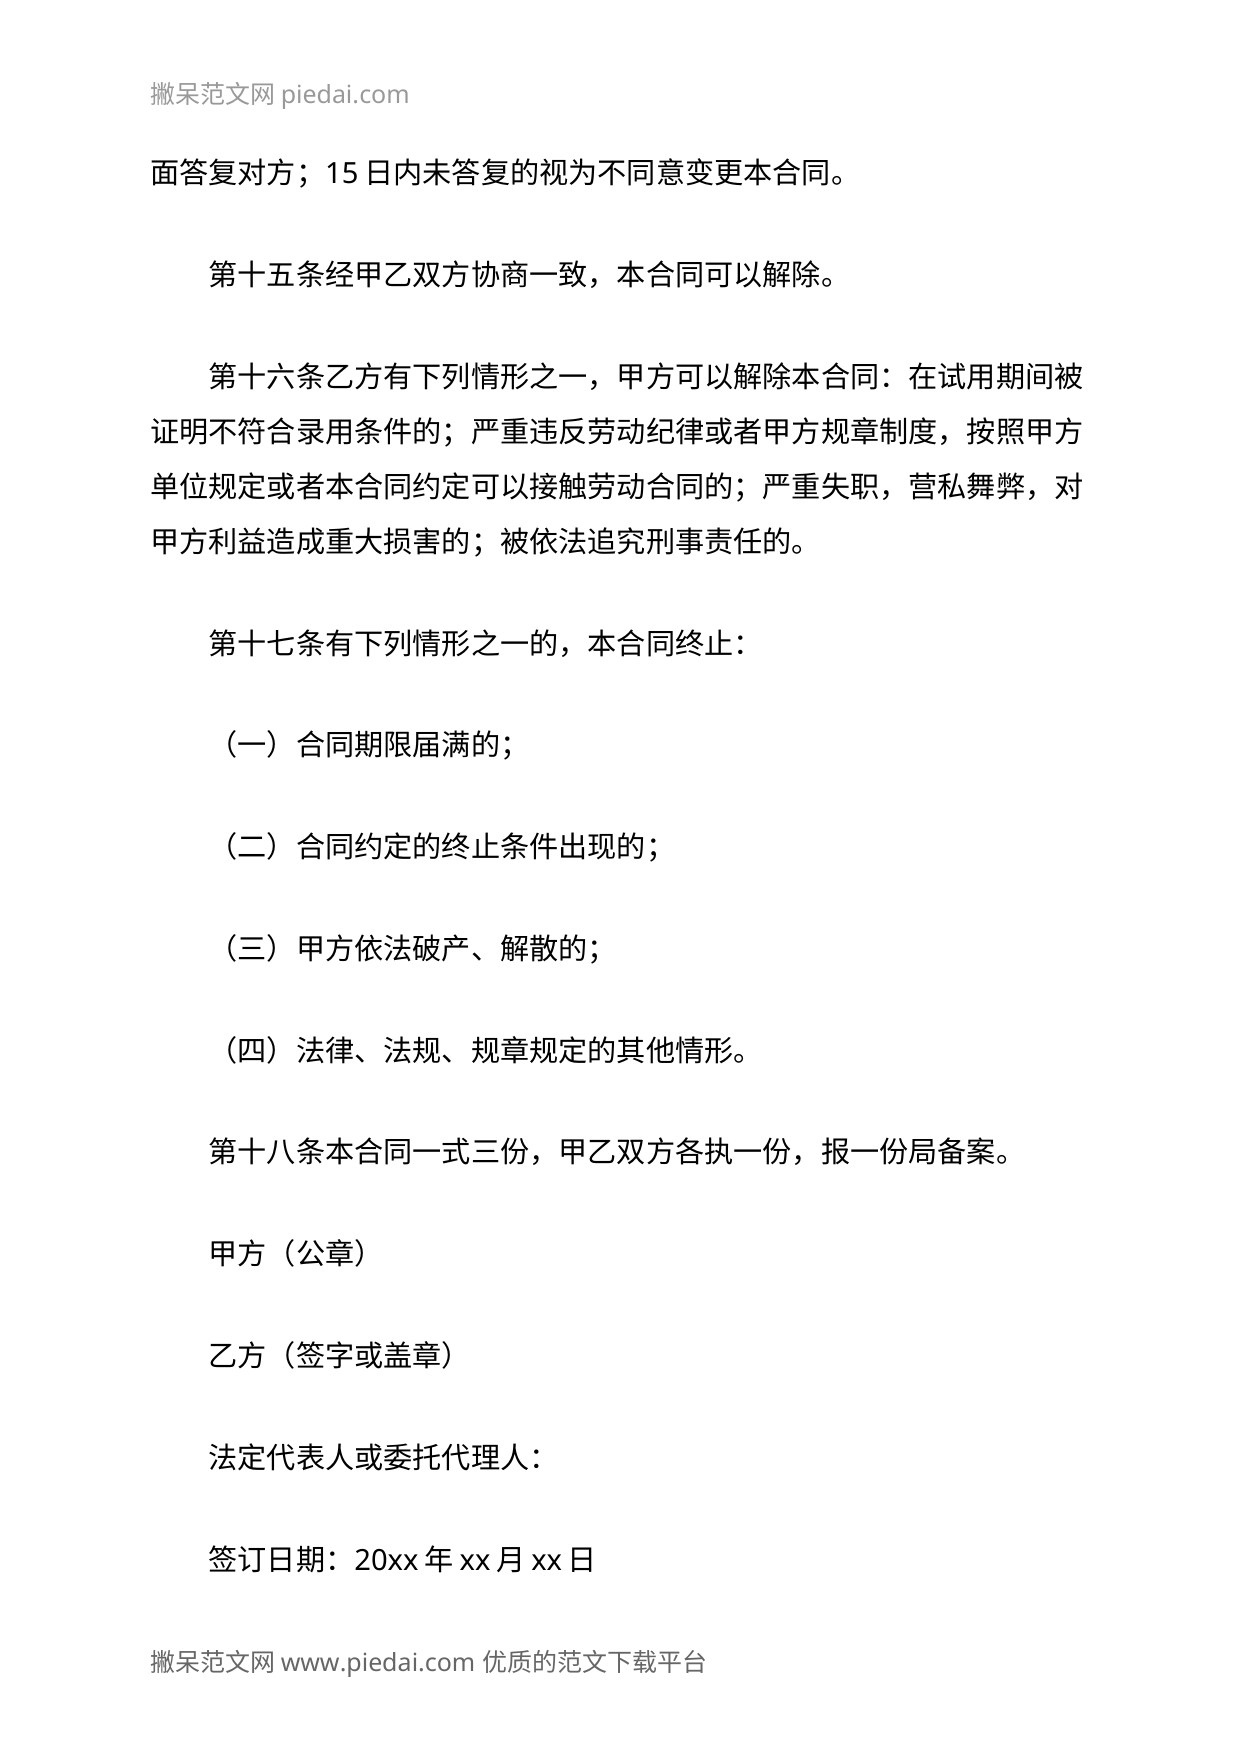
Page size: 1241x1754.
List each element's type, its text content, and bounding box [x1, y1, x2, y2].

text 第十八条本合同一式三份，甲乙双方各执一份，报一份局备案。 [150, 1129, 1090, 1171]
text （三）甲方依法破产、解散的； [150, 926, 1090, 968]
text （二）合同约定的终止条件出现的； [150, 824, 1090, 866]
text 乙方（签字或盖章） [150, 1333, 1090, 1375]
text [150, 150, 1090, 192]
text 第十七条有下列情形之一的，本合同终止： [150, 620, 1090, 662]
text 签订日期：20xx年xx月xx日 [150, 1536, 1090, 1578]
text 甲方（公章） [150, 1231, 1090, 1273]
text 第十五条经甲乙双方协商一致，本合同可以解除。 [150, 252, 1090, 294]
text （一）合同期限届满的； [150, 722, 1090, 764]
text （四）法律、法规、规章规定的其他情形。 [150, 1027, 1090, 1069]
text 法定代表人或委托代理人： [150, 1434, 1090, 1477]
text 第十六条乙方有下列情形之一，甲方可以解除本合同：在试用期间被证明不符合录用条件的；严重违反劳动纪律或者甲方规章制度，按照甲方单位规定或者本合同约定可以接触劳动合同的；严重失职，营私舞弊，对甲方利益造成重大损害的；被依法追究刑事责任的。 [150, 354, 1090, 561]
